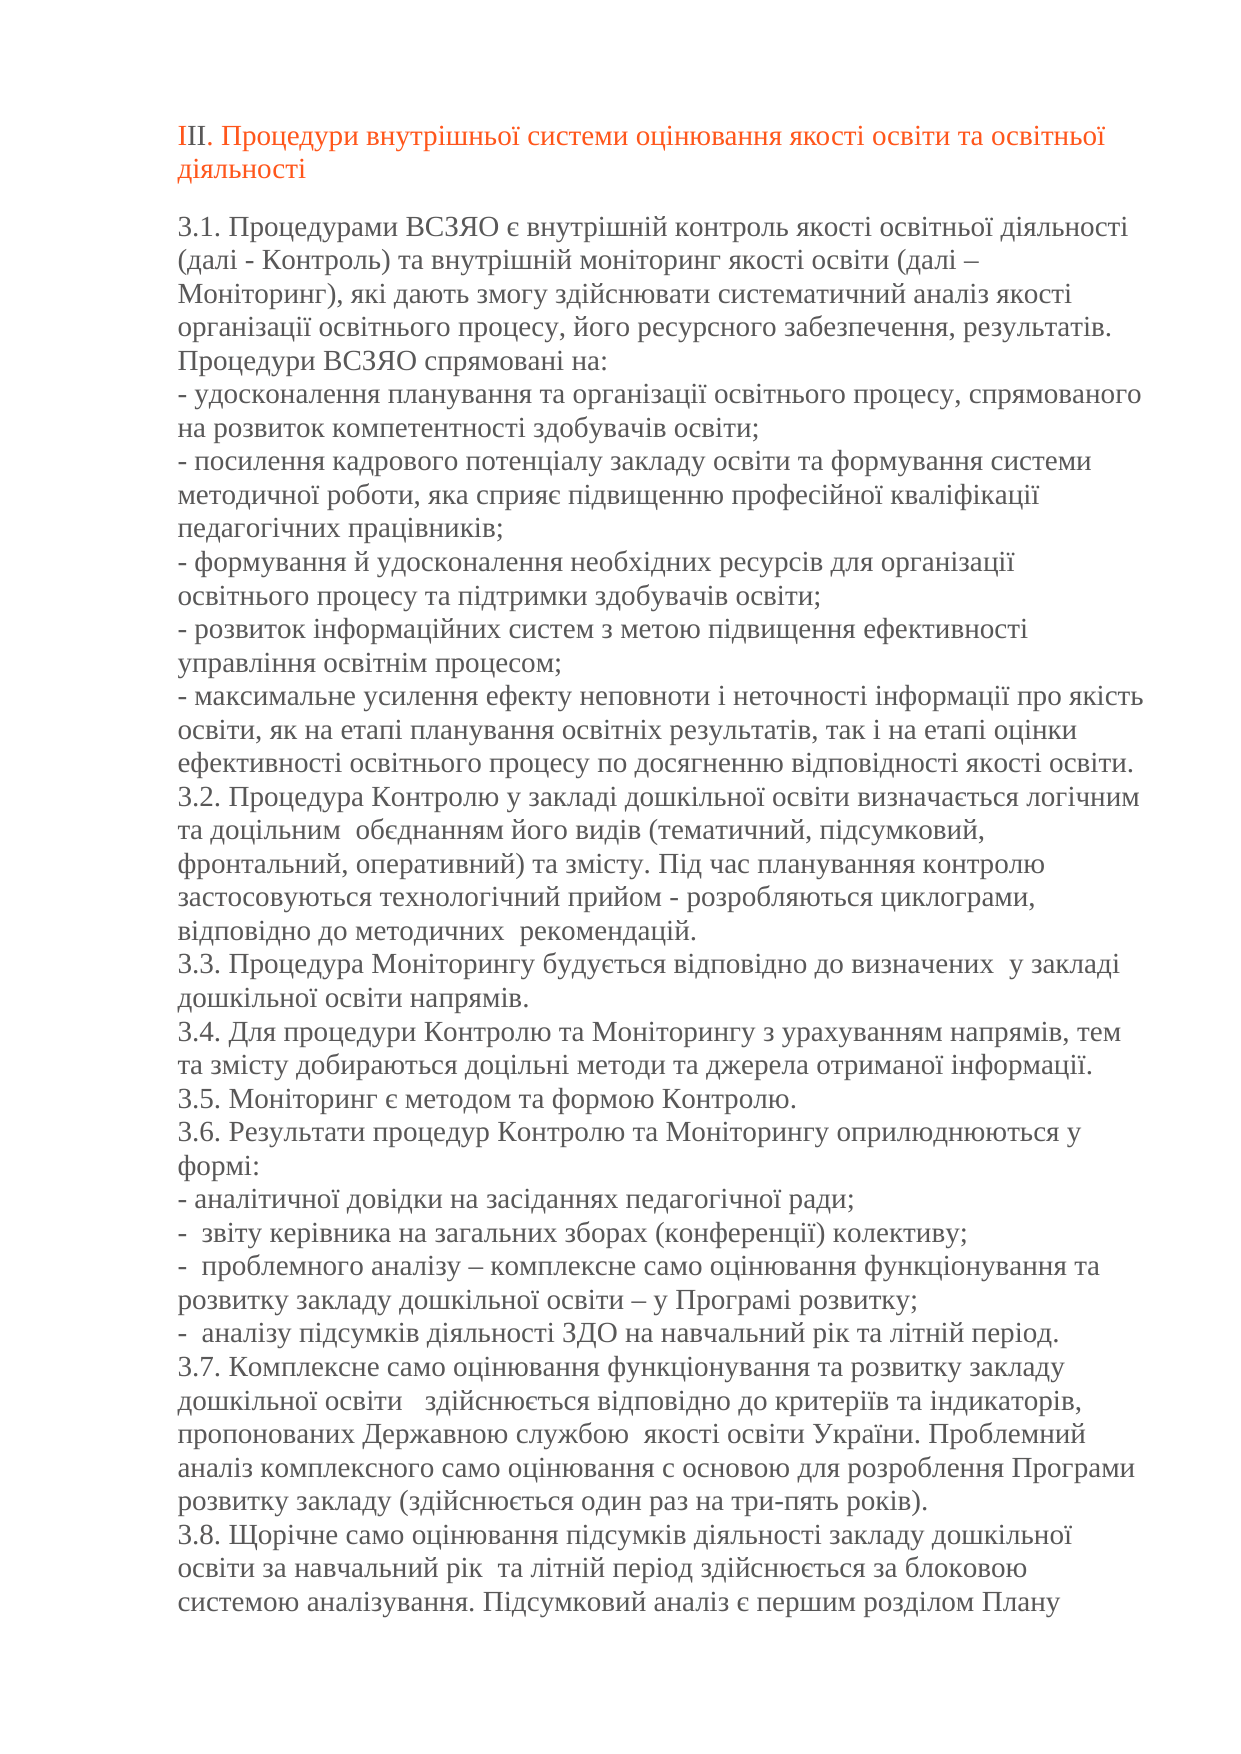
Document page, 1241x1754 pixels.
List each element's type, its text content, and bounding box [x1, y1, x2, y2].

text 3.6. Результати процедур Контролю та Моніторингу оприлюднюються у формі: [177, 1114, 1152, 1181]
text - аналітичної довідки на засіданнях педагогічної ради; [177, 1181, 1152, 1215]
text - удосконалення планування та організації освітнього процесу, спрямованого на розвиток компетентності здобувачів освіти; [177, 376, 1152, 443]
text 3.7. Комплексне само оцінювання функціонування та розвитку закладу дошкільної освіти здійснюється відповідно до критеріїв та індикаторів, пропонованих Державною службою якості освіти України. Проблемний аналіз комплексного само оцінювання с основою для розроблення Програми розвитку закладу (здійснюється один раз на три-пять років). [177, 1349, 1152, 1517]
text 3.5. Моніторинг є методом та формою Контролю. [177, 1081, 1152, 1114]
text - посилення кадрового потенціалу закладу освіти та формування системи методичної роботи, яка сприяє підвищенню професійної кваліфікації педагогічних працівників; [177, 443, 1152, 544]
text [177, 1517, 1152, 1617]
text 3.2. Процедура Контролю у закладі дошкільної освіти визначається логічним та доцільним обєднанням його видів (тематичний, підсумковий, фронтальний, оперативний) та змісту. Під час плануванняя контролю застосовуються технологічний прийом - розробляються циклограми, відповідно до методичних рекомендацій. [177, 779, 1152, 947]
text - максимальне усилення ефекту неповноти і неточності інформації про якість освіти, як на етапі планування освітніх результатів, так і на етапі оцінки ефективності освітнього процесу по досягненню відповідності якості освіти. [177, 678, 1152, 779]
text 3.1. Процедурами ВСЗЯО є внутрішній контроль якості освітньої діяльності (далі - Контроль) та внутрішній моніторинг якості освіти (далі – Моніторинг), які дають змогу здійснювати систематичний аналіз якості організації освітнього процесу, його ресурсного забезпечення, результатів. Процедури ВСЗЯО спрямовані на: [177, 209, 1152, 376]
text - проблемного аналізу – комплексне само оцінювання функціонування та розвитку закладу дошкільної освіти – у Програмі розвитку; [177, 1248, 1152, 1316]
text 3.3. Процедура Моніторингу будується відповідно до визначених у закладі дошкільної освіти напрямів. [177, 947, 1152, 1014]
text - аналізу підсумків діяльності ЗДО на навчальний рік та літній період. [177, 1316, 1152, 1349]
text - розвиток інформаційних систем з метою підвищення ефективності управління освітнім процесом; [177, 611, 1152, 678]
text - формування й удосконалення необхідних ресурсів для організації освітнього процесу та підтримки здобувачів освіти; [177, 544, 1152, 611]
text 3.4. Для процедури Контролю та Моніторингу з урахуванням напрямів, тем та змісту добираються доцільні методи та джерела отриманої інформації. [177, 1014, 1152, 1081]
text ІІІ. Процедури внутрішньої системи оцінювання якості освіти та освітньої діяльності [177, 118, 1152, 185]
text - звіту керівника на загальних зборах (конференції) колективу; [177, 1215, 1152, 1248]
